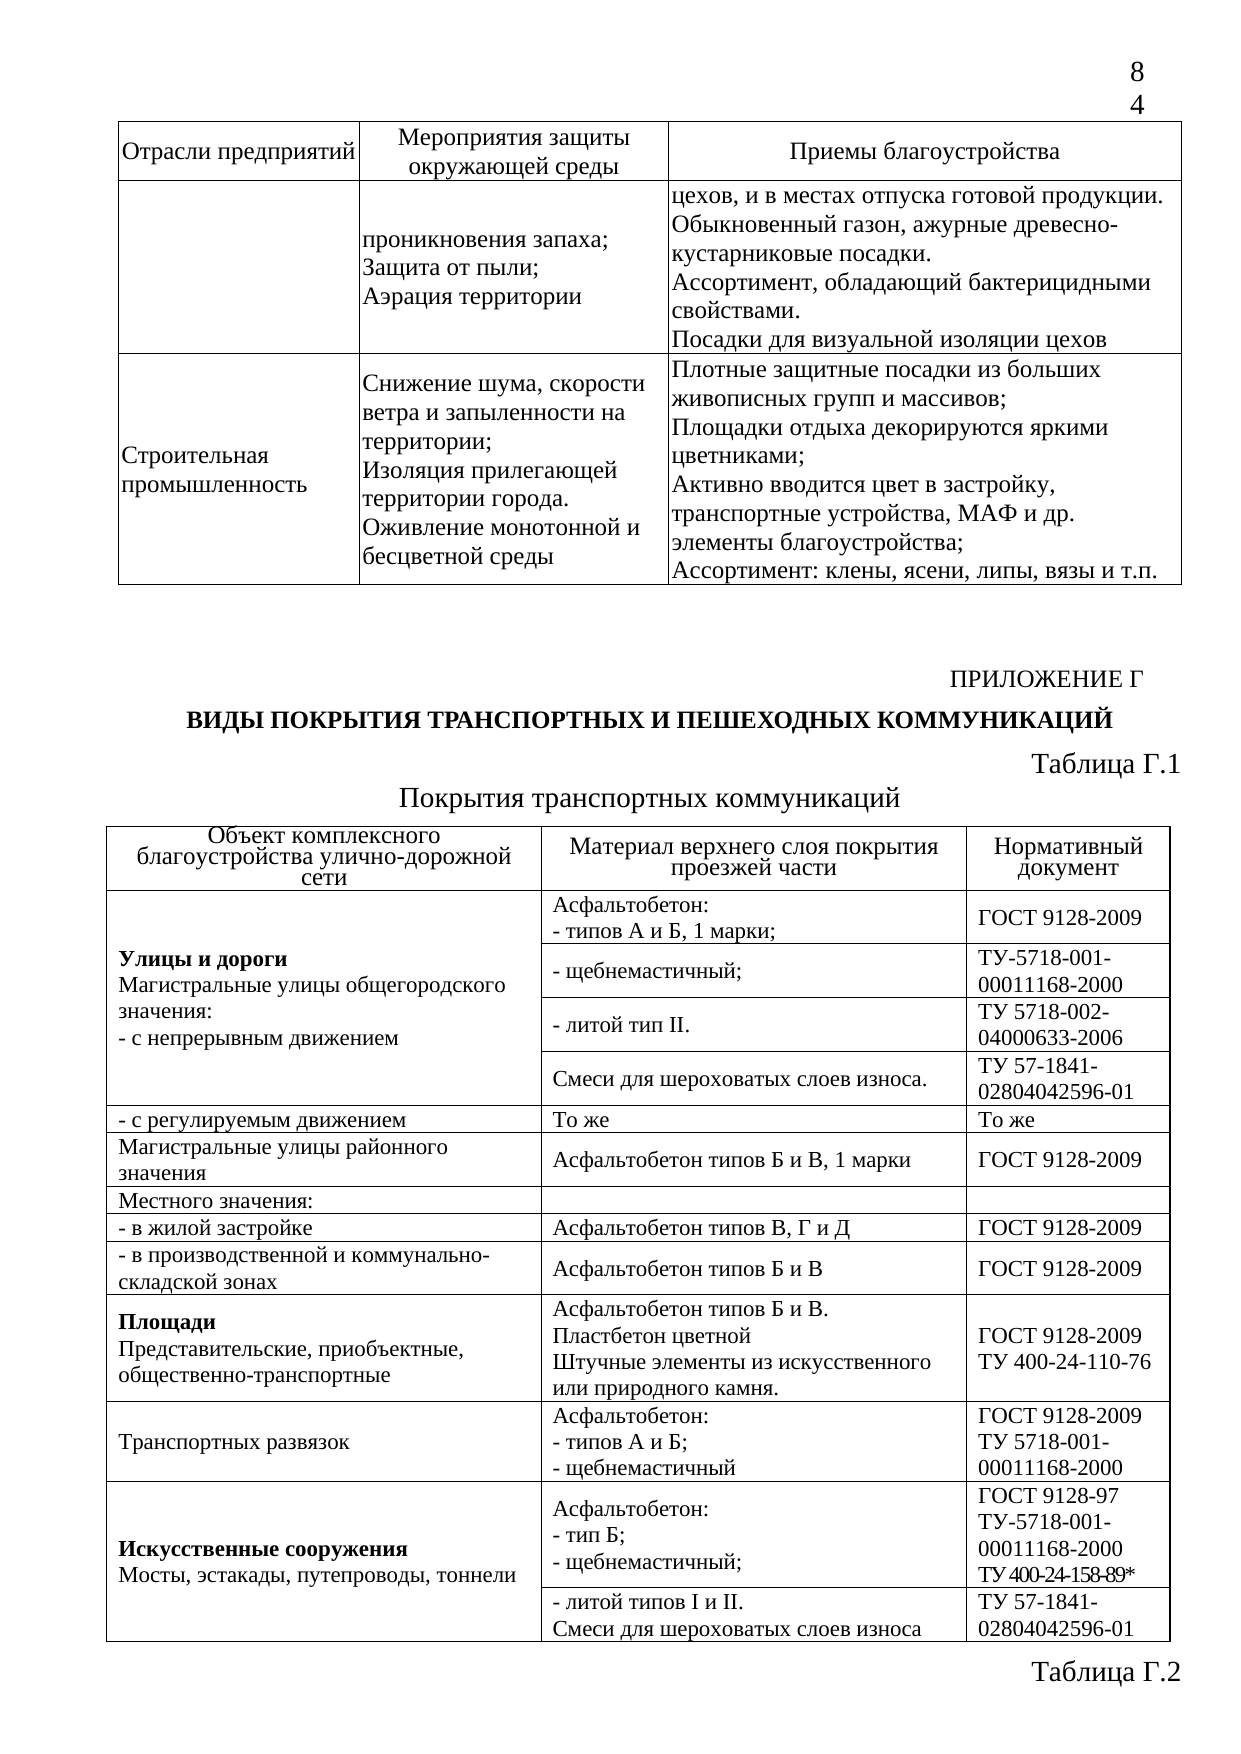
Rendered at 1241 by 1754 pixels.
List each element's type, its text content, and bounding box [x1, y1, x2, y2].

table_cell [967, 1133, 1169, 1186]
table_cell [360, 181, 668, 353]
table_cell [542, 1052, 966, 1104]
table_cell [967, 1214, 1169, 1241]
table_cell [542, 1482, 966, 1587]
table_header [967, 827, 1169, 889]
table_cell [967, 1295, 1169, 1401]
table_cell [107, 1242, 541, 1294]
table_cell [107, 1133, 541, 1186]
text Таблица Г.1 [118, 746, 1181, 780]
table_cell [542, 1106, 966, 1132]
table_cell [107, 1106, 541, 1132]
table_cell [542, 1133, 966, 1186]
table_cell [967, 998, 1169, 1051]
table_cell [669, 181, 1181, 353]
subtitle ПРИЛОЖЕНИЕ Г [118, 664, 1181, 693]
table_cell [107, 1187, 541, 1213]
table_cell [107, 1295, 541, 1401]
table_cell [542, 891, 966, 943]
text Покрытия транспортных коммуникаций [118, 780, 1181, 813]
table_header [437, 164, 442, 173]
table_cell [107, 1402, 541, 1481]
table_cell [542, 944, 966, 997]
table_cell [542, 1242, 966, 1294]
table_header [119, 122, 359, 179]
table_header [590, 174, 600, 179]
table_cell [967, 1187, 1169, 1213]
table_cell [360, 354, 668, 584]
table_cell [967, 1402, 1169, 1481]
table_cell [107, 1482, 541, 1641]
subtitle ВИДЫ ПОКРЫТИЯ ТРАНСПОРТНЫХ И ПЕШЕХОДНЫХ КОММУНИКАЦИЙ [118, 705, 1181, 734]
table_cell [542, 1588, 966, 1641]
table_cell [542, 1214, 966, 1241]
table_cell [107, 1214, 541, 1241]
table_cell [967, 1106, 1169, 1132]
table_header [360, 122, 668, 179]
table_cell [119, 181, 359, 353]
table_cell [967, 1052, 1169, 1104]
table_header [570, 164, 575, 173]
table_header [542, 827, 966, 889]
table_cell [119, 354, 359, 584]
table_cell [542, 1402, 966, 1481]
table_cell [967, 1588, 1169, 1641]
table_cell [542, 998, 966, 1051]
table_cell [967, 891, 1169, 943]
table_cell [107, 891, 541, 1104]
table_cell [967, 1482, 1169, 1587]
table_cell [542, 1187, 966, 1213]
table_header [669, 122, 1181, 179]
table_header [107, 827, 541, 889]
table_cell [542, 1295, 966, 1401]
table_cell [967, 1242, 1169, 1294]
text Таблица Г.2 [118, 1654, 1181, 1688]
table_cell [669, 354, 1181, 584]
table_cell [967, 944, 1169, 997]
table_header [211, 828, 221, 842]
